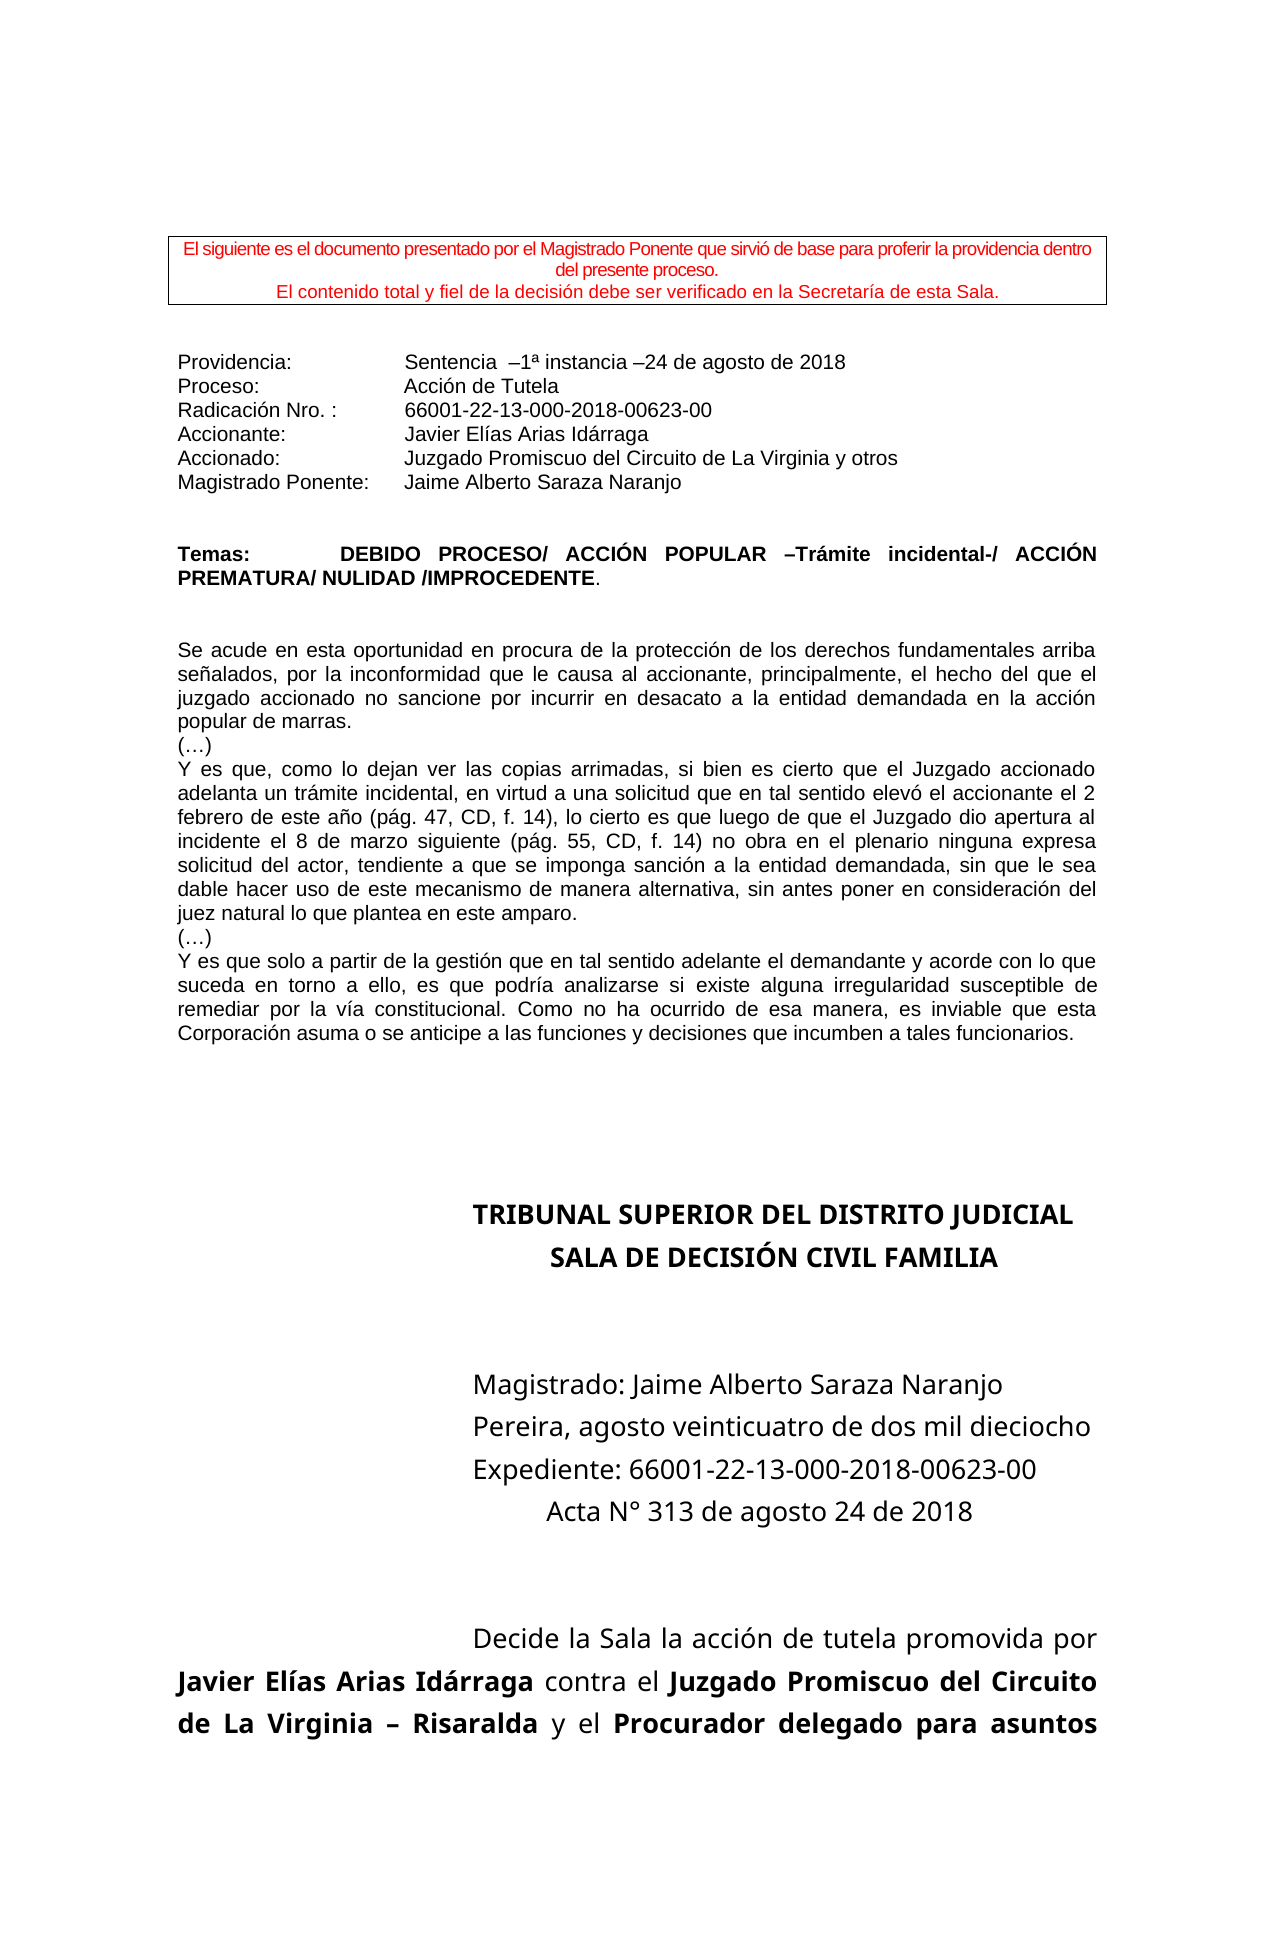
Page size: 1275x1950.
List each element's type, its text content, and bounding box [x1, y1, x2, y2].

text TRIBUNAL SUPERIOR DEL DISTRITO JUDICIAL [177, 1196, 1098, 1233]
text Radicación Nro. : 66001-22-13-000-2018-00623-00 [177, 398, 1098, 422]
text Y es que solo a partir de la gestión que en tal sentido adelante el demandante y acorde con lo que suceda en torno a ello, es que podría analizarse si existe alguna irregularidad susceptible de remediar por la vía constitucional. Como no ha ocurrido de esa manera, es inviable que esta Corporación asuma o se anticipe a las funciones y decisiones que incumben a tales funcionarios. [177, 949, 1098, 1045]
text SALA DE DECISIÓN CIVIL FAMILIA [177, 1238, 1098, 1275]
text Magistrado: Jaime Alberto Saraza Naranjo [177, 1365, 1098, 1402]
text (…) [177, 925, 1098, 949]
text Expediente: 66001-22-13-000-2018-00623-00 Acta N° 313 de agosto 24 de 2018 [177, 1450, 1098, 1529]
text Y es que, como lo dejan ver las copias arrimadas, si bien es cierto que el Juzgado accionado adelanta un trámite incidental, en virtud a una solicitud que en tal sentido elevó el accionante el 2 febrero de este año (pág. 47, CD, f. 14), lo cierto es que luego de que el Juzgado dio apertura al incidente el 8 de marzo siguiente (pág. 55, CD, f. 14) no obra en el plenario ninguna expresa solicitud del actor, tendiente a que se imponga sanción a la entidad demandada, sin que le sea dable hacer uso de este mecanismo de manera alternativa, sin antes poner en consideración del juez natural lo que plantea en este amparo. [177, 757, 1098, 925]
text Accionante: Javier Elías Arias Idárraga [177, 422, 1098, 446]
text Temas: DEBIDO PROCESO/ ACCIÓN POPULAR –Trámite incidental-/ ACCIÓN PREMATURA/ NULIDAD /IMPROCEDENTE. [177, 542, 1098, 589]
text Pereira, agosto veinticuatro de dos mil dieciocho [177, 1408, 1098, 1445]
text Accionado: Juzgado Promiscuo del Circuito de La Virginia y otros [177, 446, 1098, 470]
text El siguiente es el documento presentado por el Magistrado Ponente que sirvió de base para proferir la providencia dentro del presente proceso. [169, 237, 1106, 279]
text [177, 1620, 1098, 1741]
text Providencia: Sentencia –1ª instancia –24 de agosto de 2018 [177, 350, 1098, 374]
text (…) [177, 733, 1098, 757]
text Proceso: Acción de Tutela [177, 374, 1098, 398]
text Magistrado Ponente: Jaime Alberto Saraza Naranjo [177, 470, 1098, 494]
text El contenido total y fiel de la decisión debe ser verificado en la Secretaría de esta Sala. [169, 279, 1106, 304]
text Se acude en esta oportunidad en procura de la protección de los derechos fundamentales arriba señalados, por la inconformidad que le causa al accionante, principalmente, el hecho del que el juzgado accionado no sancione por incurrir en desacato a la entidad demandada en la acción popular de marras. [177, 637, 1098, 733]
